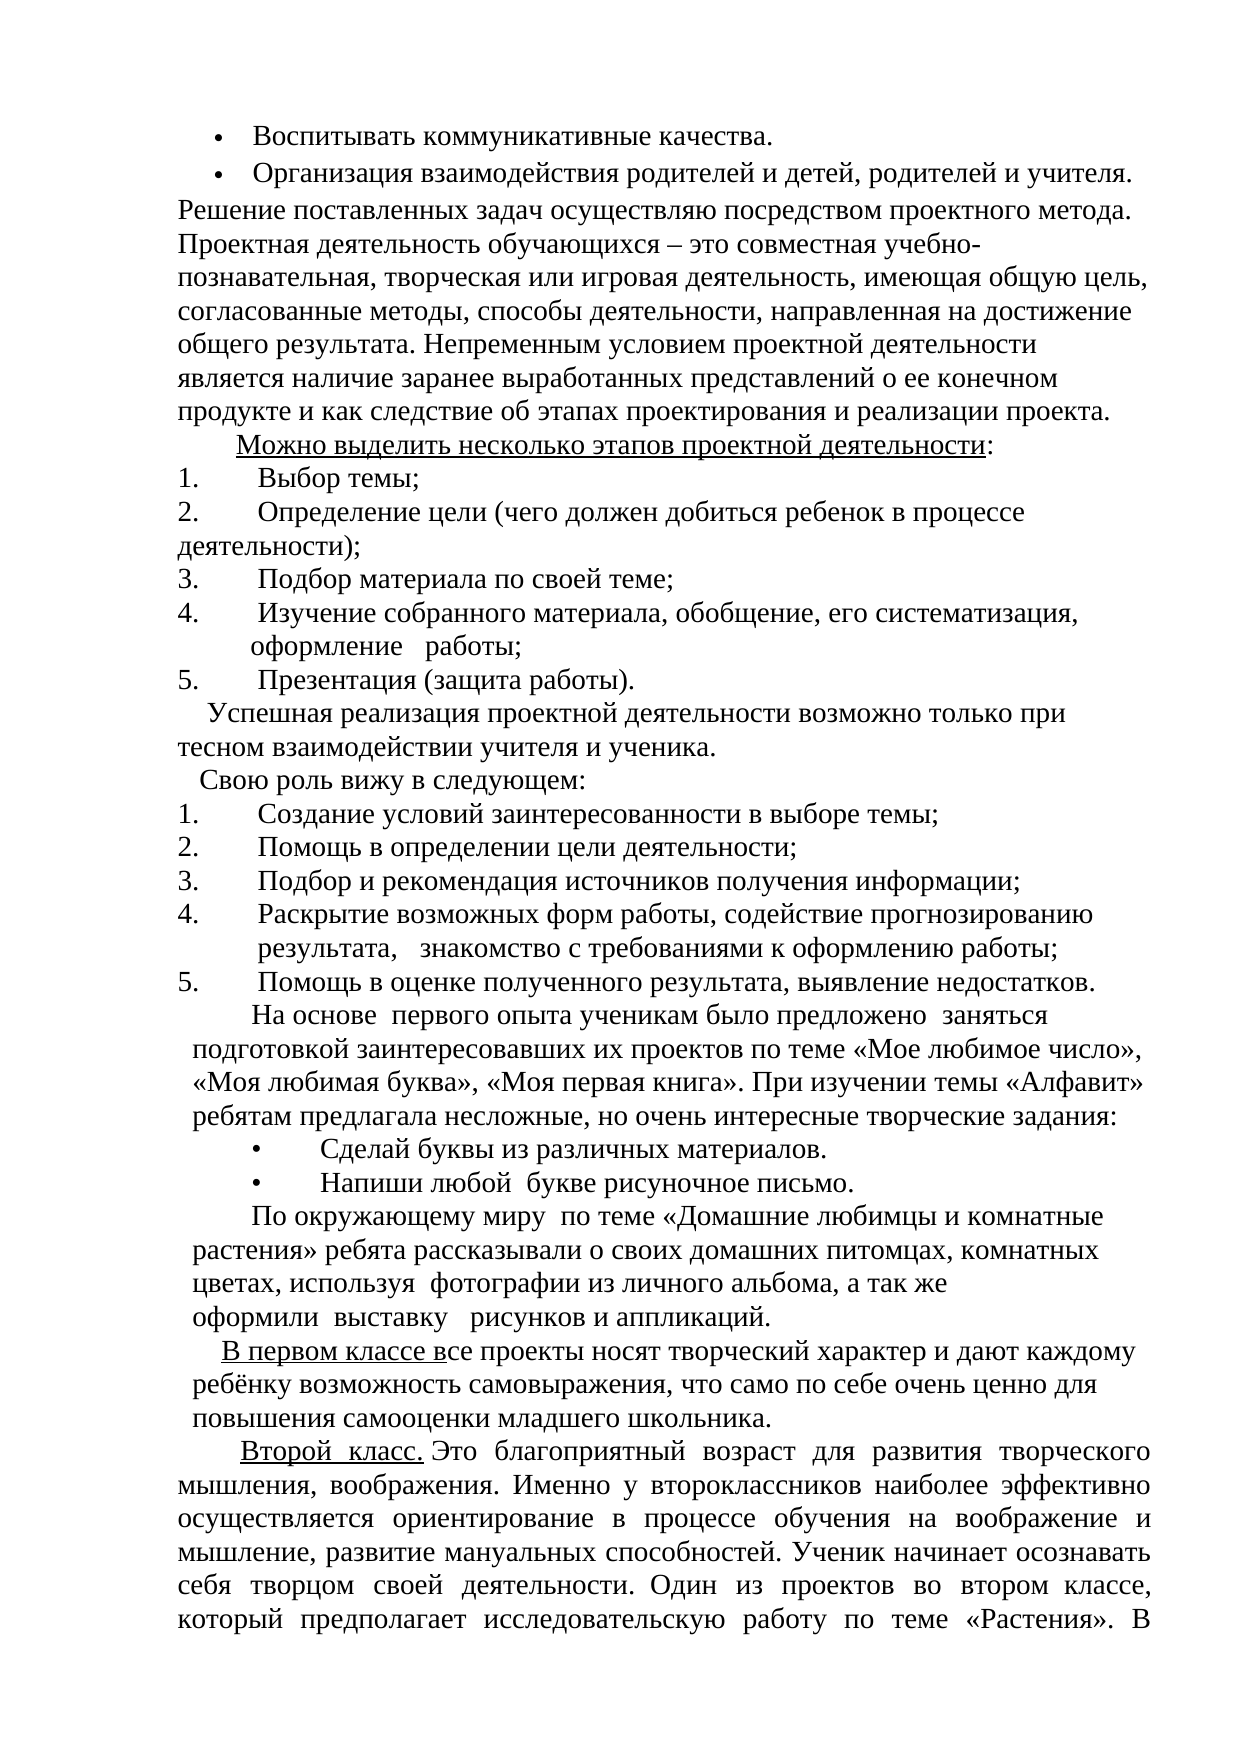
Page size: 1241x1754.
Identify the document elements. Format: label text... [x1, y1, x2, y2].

text 4. Изучение собранного материала, обобщение, его систематизация, [177, 595, 1152, 628]
text результата, знакомство с требованиями к оформлению работы; [177, 930, 1152, 964]
text 2. Определение цели (чего должен добиться ребенок в процессе деятельности); [177, 494, 1152, 561]
text • Сделай буквы из различных материалов. [192, 1131, 1152, 1165]
text 1. Выбор темы; [177, 461, 1152, 494]
text Успешная реализация проектной деятельности возможно только при тесном взаимодействии учителя и ученика. [177, 695, 1152, 762]
text 4. Раскрытие возможных форм работы, содействие прогнозированию [177, 897, 1152, 930]
text На основе первого опыта ученикам было предложено заняться подготовкой заинтересовавших их проектов по теме «Мое любимое число», «Моя любимая буква», «Моя первая книга». При изучении темы «Алфавит» ребятам предлагала несложные, но очень интересные творческие задания: [192, 997, 1152, 1131]
text 5. Помощь в оценке полученного результата, выявление недостатков. [177, 964, 1152, 997]
text По окружающему миру по теме «Домашние любимцы и комнатные растения» ребята рассказывали о своих домашних питомцах, комнатных цветах, используя фотографии из личного альбома, а так же оформили выставку рисунков и аппликаций. [192, 1198, 1152, 1333]
text оформление работы; [177, 628, 1152, 662]
list Организация взаимодействия родителей и детей, родителей и учителя. [215, 155, 1152, 189]
text В первом классе все проекты носят творческий характер и дают каждому ребёнку возможность самовыражения, что само по себе очень ценно для повышения самооценки младшего школьника. [192, 1333, 1152, 1433]
text Решение поставленных задач осуществляю посредством проектного метода. Проектная деятельность обучающихся – это совместная учебно-познавательная, творческая или игровая деятельность, имеющая общую цель, согласованные методы, способы деятельности, направленная на достижение общего результата. Непременным условием проектной деятельности является наличие заранее выработанных представлений о ее конечном продукте и как следствие об этапах проектирования и реализации проекта. [177, 192, 1152, 427]
text Можно выделить несколько этапов проектной деятельности: [177, 427, 1152, 461]
text • Напиши любой букве рисуночное письмо. [192, 1165, 1152, 1198]
text 3. Подбор материала по своей теме; [177, 561, 1152, 595]
text 1. Создание условий заинтересованности в выборе темы; [177, 796, 1152, 829]
text 3. Подбор и рекомендация источников получения информации; [177, 863, 1152, 897]
text 2. Помощь в определении цели деятельности; [177, 829, 1152, 863]
text 5. Презентация (защита работы). [177, 662, 1152, 695]
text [177, 1433, 1152, 1634]
list Воспитывать коммуникативные качества. [215, 118, 1152, 152]
text Свою роль вижу в следующем: [177, 762, 1152, 796]
